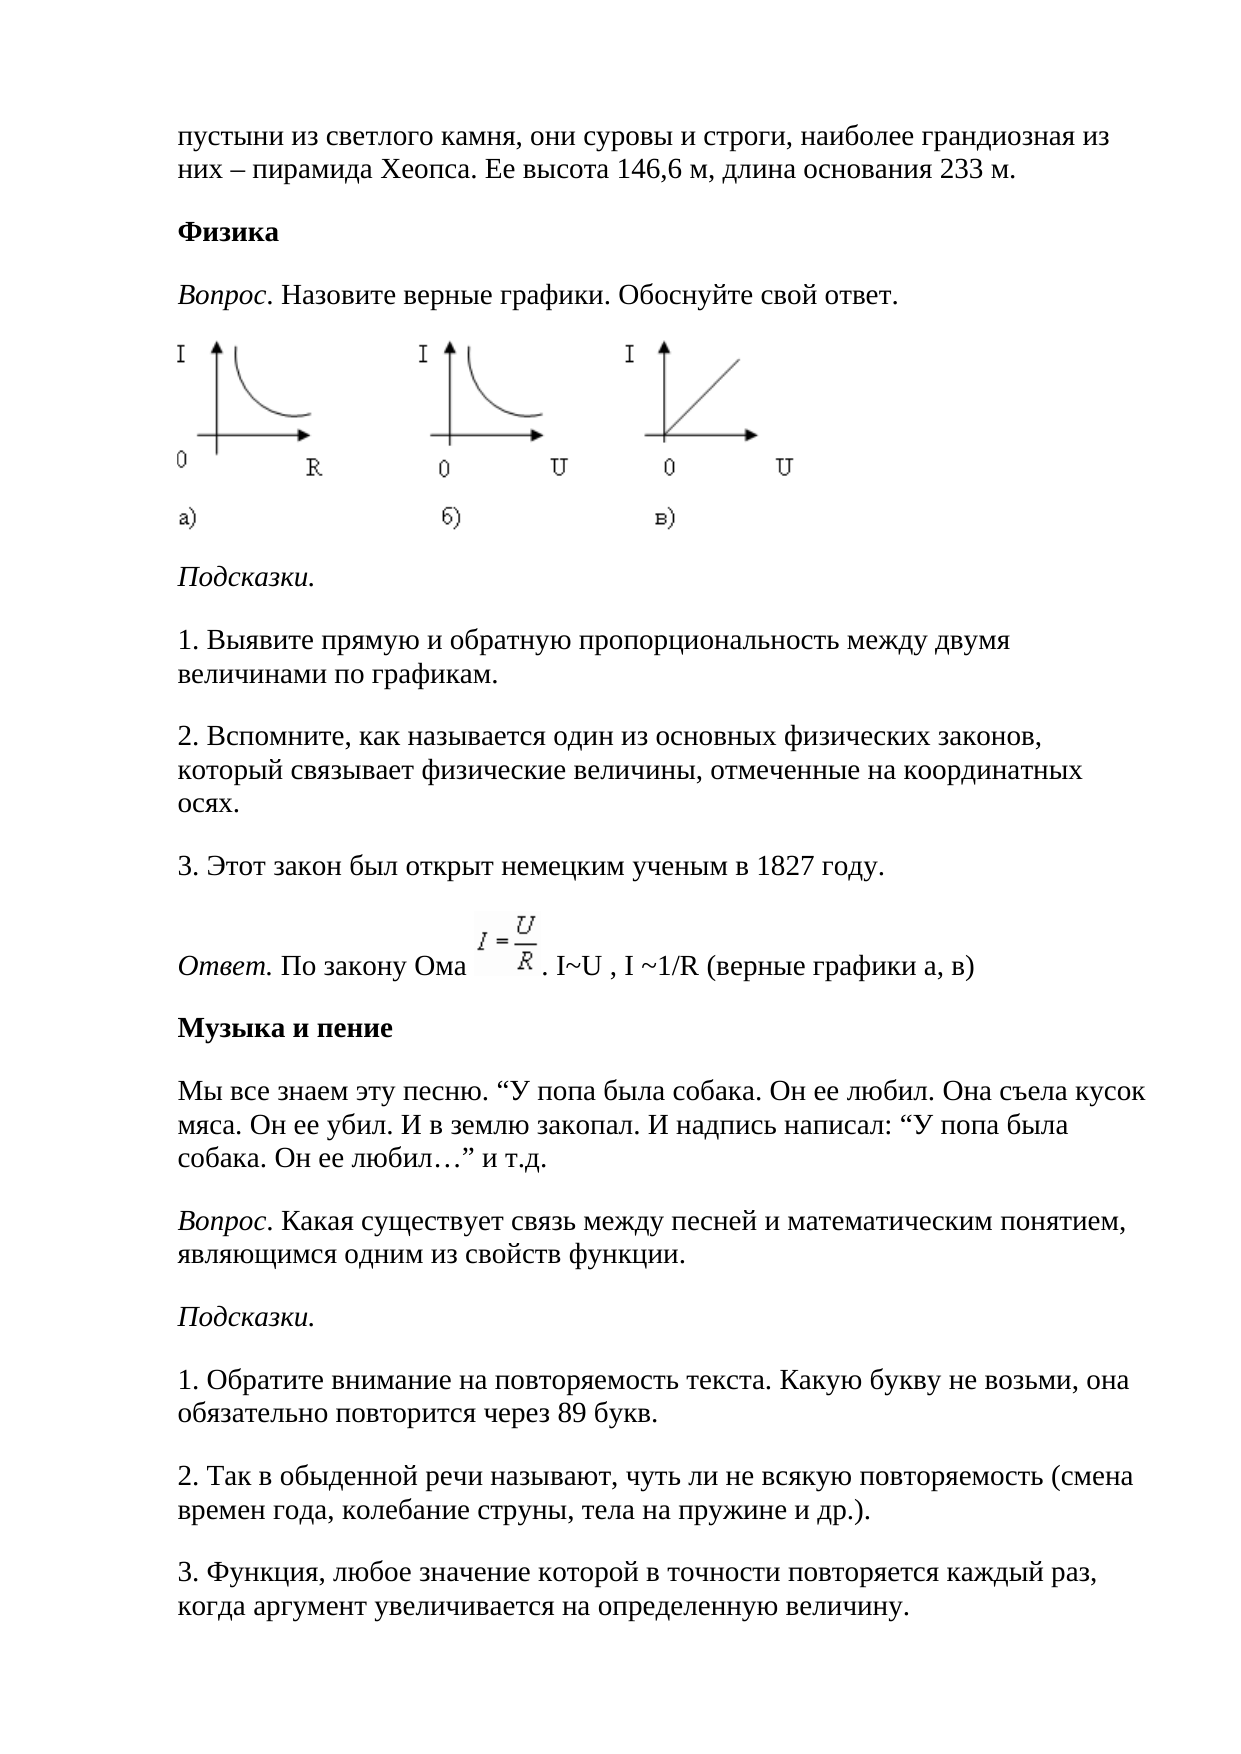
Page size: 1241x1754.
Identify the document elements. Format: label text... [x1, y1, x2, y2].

text Физика [177, 214, 1152, 248]
text 3. Этот закон был открыт немецким ученым в 1827 году. [177, 848, 1152, 882]
picture [177, 339, 795, 531]
text Вопрос. Какая существует связь между песней и математическим понятием, являющимся одним из свойств функции. [177, 1203, 1152, 1270]
text Мы все знаем эту песню. “У попа была собака. Он ее любил. Она съела кусок мяса. Он ее убил. И в землю закопал. И надпись написал: “У попа была собака. Он ее любил…” и т.д. [177, 1073, 1152, 1174]
text Вопрос. Назовите верные графики. Обоснуйте свой ответ. [177, 277, 1152, 311]
text Ответ. По закону Ома . I~U , I ~1/R (верные графики а, в) [177, 911, 1152, 981]
text 2. Так в обыденной речи называют, чуть ли не всякую повторяемость (смена времен года, колебание струны, тела на пружине и др.). [177, 1458, 1152, 1525]
text 1. Выявите прямую и обратную пропорциональность между двумя величинами по графикам. [177, 622, 1152, 689]
text 1. Обратите внимание на повторяемость текста. Какую букву не возьми, она обязательно повторится через 89 букв. [177, 1362, 1152, 1429]
text 2. Вспомните, как называется один из основных физических законов, который связывает физические величины, отмеченные на координатных осях. [177, 718, 1152, 819]
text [177, 118, 1152, 185]
text Подсказки. [177, 1299, 1152, 1333]
text Подсказки. [177, 559, 1152, 593]
picture [473, 911, 542, 976]
text Музыка и пение [177, 1011, 1152, 1044]
text 3. Функция, любое значение которой в точности повторяется каждый раз, когда аргумент увеличивается на определенную величину. [177, 1554, 1152, 1622]
